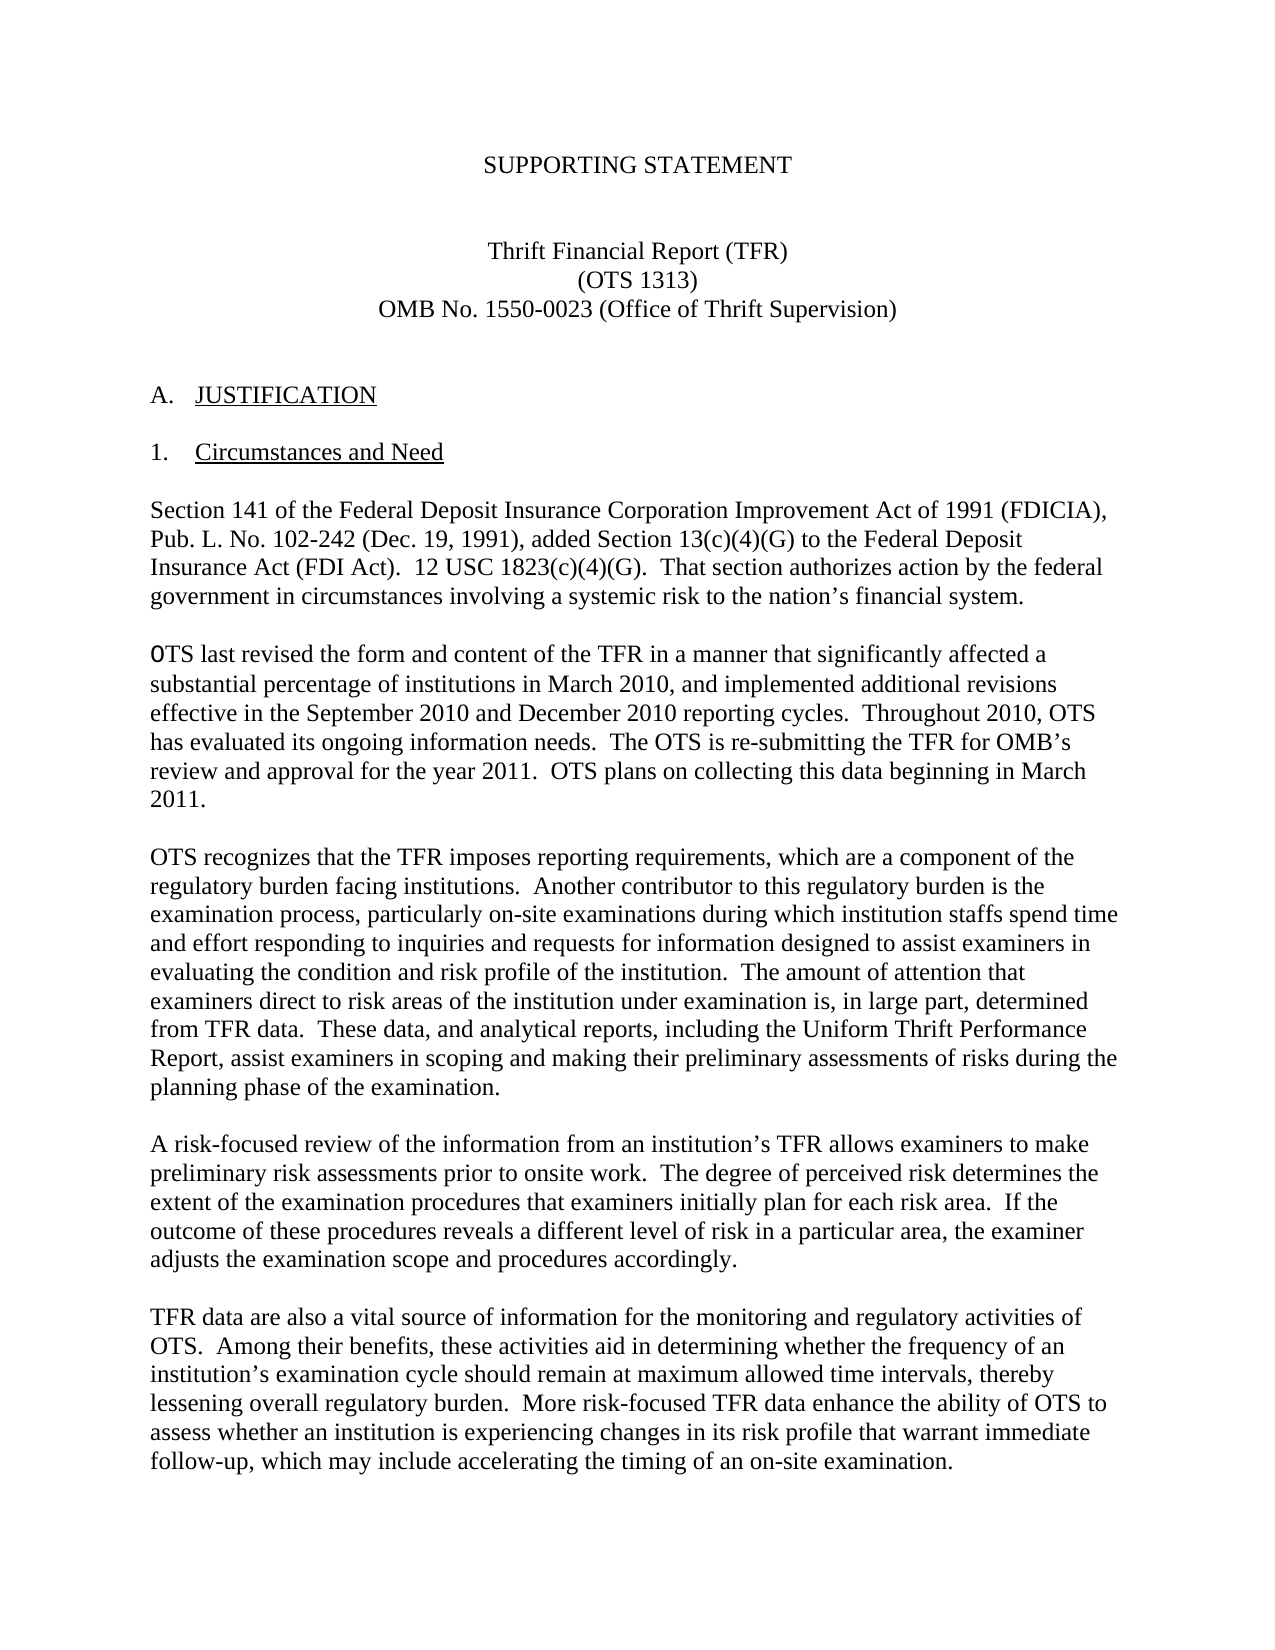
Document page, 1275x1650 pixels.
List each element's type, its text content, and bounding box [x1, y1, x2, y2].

text A. JUSTIFICATION [150, 380, 1125, 409]
text OTS recognizes that the TFR imposes reporting requirements, which are a component of the regulatory burden facing institutions. Another contributor to this regulatory burden is the examination process, particularly on-site examinations during which institution staffs spend time and effort responding to inquiries and requests for information designed to assist examiners in evaluating the condition and risk profile of the institution. The amount of attention that examiners direct to risk areas of the institution under examination is, in large part, determined from TFR data. These data, and analytical reports, including the Uniform Thrift Performance Report, assist examiners in scoping and making their preliminary assessments of risks during the planning phase of the examination. [150, 842, 1125, 1101]
text Thrift Financial Report (TFR) [150, 236, 1125, 265]
text OTS last revised the form and content of the TFR in a manner that significantly affected a substantial percentage of institutions in March 2010, and implemented additional revisions effective in the September 2010 and December 2010 reporting cycles. Throughout 2010, OTS has evaluated its ongoing information needs. The OTS is re-submitting the TFR for OMB’s review and approval for the year 2011. OTS plans on collecting this data beginning in March 2011. [150, 639, 1125, 813]
text (OTS 1313) [150, 265, 1125, 294]
text SUPPORTING STATEMENT [150, 150, 1125, 179]
text A risk-focused review of the information from an institution’s TFR allows examiners to make preliminary risk assessments prior to onsite work. The degree of perceived risk determines the extent of the examination procedures that examiners initially plan for each risk area. If the outcome of these procedures reveals a different level of risk in a particular area, the examiner adjusts the examination scope and procedures accordingly. [150, 1129, 1125, 1273]
list Circumstances and Need [150, 437, 1125, 466]
text OMB No. 1550-0023 (Office of Thrift Supervision) [150, 294, 1125, 322]
text Section 141 of the Federal Deposit Insurance Corporation Improvement Act of 1991 (FDICIA), Pub. L. No. 102-242 (Dec. 19, 1991), added Section 13(c)(4)(G) to the Federal Deposit Insurance Act (FDI Act). 12 USC 1823(c)(4)(G). That section authorizes action by the federal government in circumstances involving a systemic risk to the nation’s financial system. [150, 495, 1125, 610]
text TFR data are also a vital source of information for the monitoring and regulatory activities of OTS. Among their benefits, these activities aid in determining whether the frequency of an institution’s examination cycle should remain at maximum allowed time intervals, thereby lessening overall regulatory burden. More risk-focused TFR data enhance the ability of OTS to assess whether an institution is experiencing changes in its risk profile that warrant immediate follow-up, which may include accelerating the timing of an on-site examination. [150, 1302, 1125, 1474]
